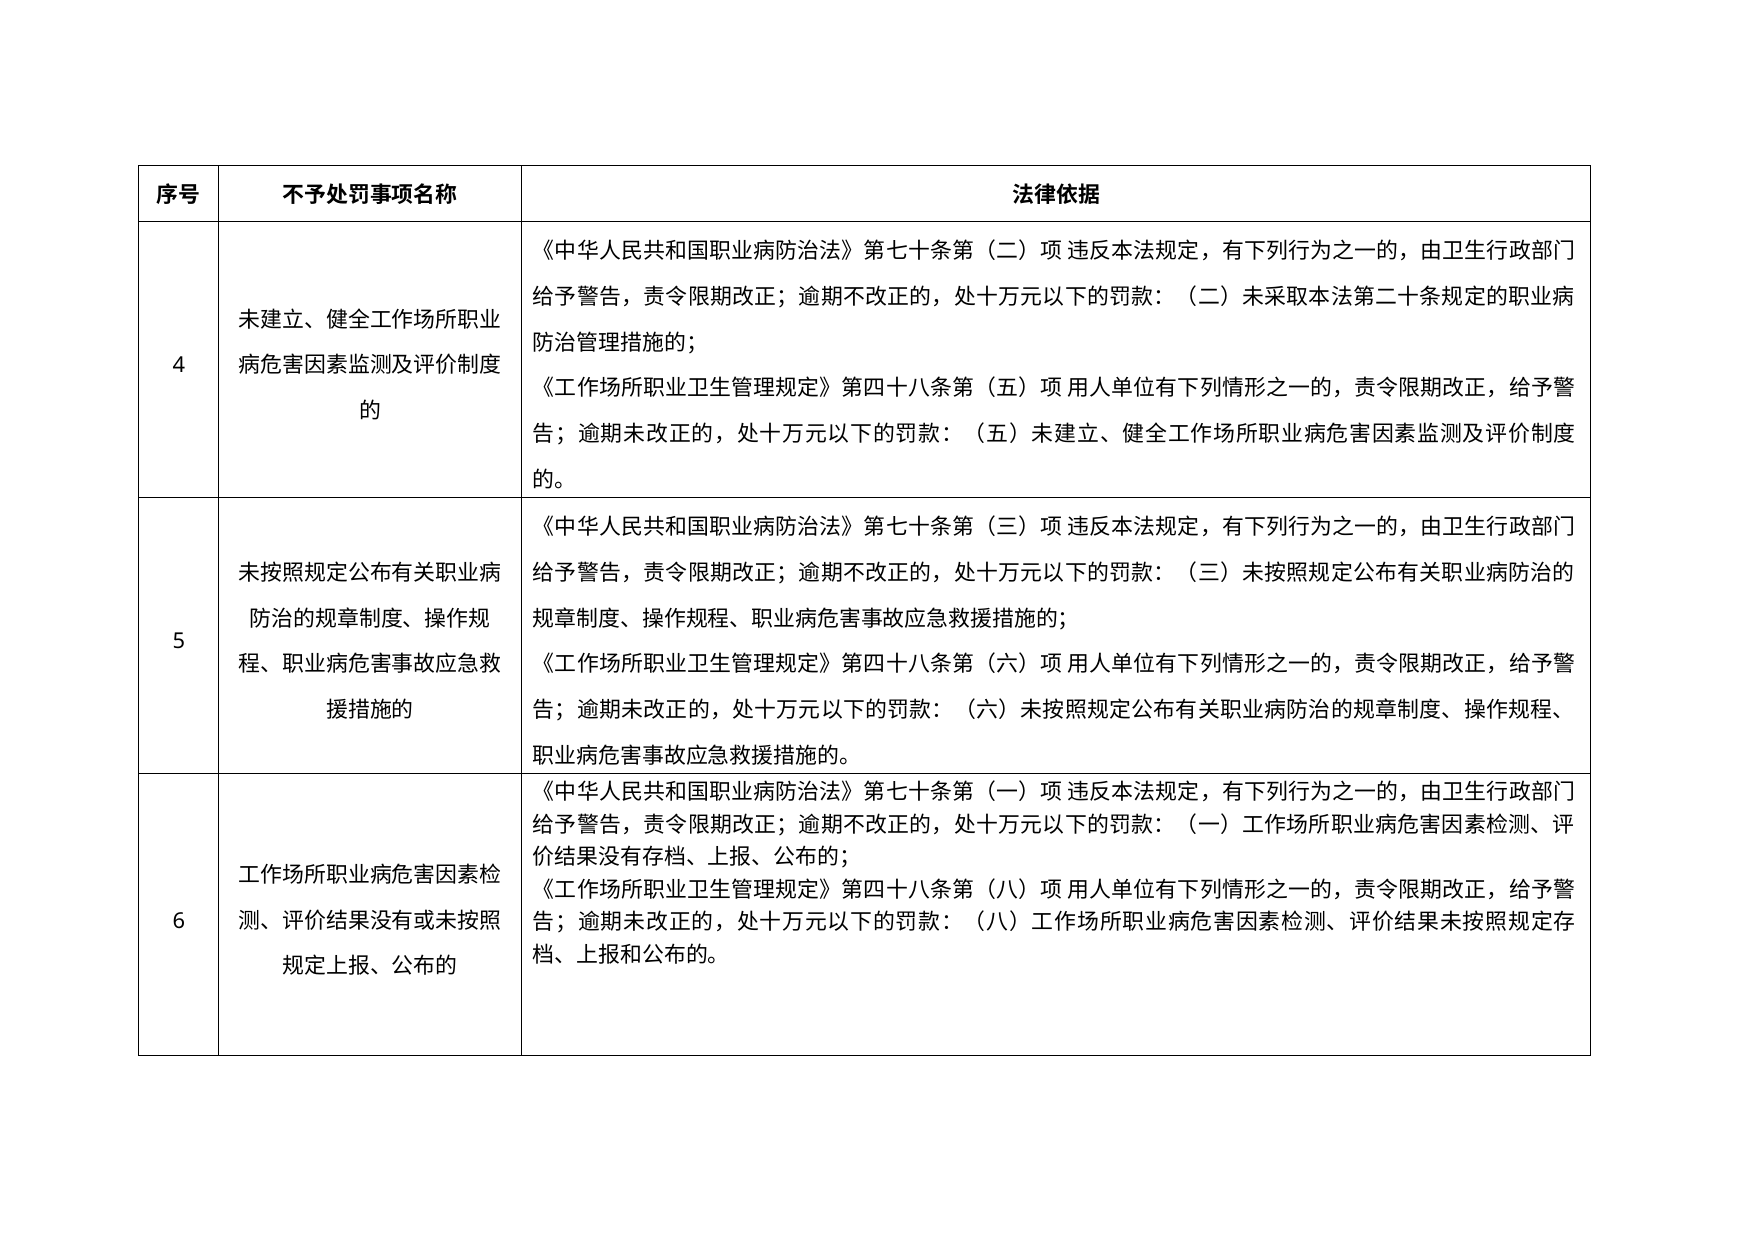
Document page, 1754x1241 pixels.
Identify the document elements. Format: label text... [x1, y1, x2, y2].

table_cell 工作场所职业病危害因素检测、评价结果没有或未按照规定上报、公布的 [219, 774, 521, 1055]
table_cell 《中华人民共和国职业病防治法》第七十条第（三）项 违反本法规定，有下列行为之一的，由卫生行政部门给予警告，责令限期改正；逾期不改正的，处十万元以下的罚款：（三）未按照规定公布有关职业病防治的规章制度、操作规程、职业病危害事故应急救援措施的； 《工作场所职业卫生管理规定》第四十八条第（六）项 用人单位有下列情形之一的，责令限期改正，给予警告；逾期未改正的，处十万元以下的罚款：（六）未按照规定公布有关职业病防治的规章制度、操作规程、职业病危害事故应急救援措施的。 [522, 498, 1590, 773]
table_header 法律依据 [522, 166, 1590, 221]
table_cell 4 [139, 222, 218, 497]
table_header 不予处罚事项名称 [219, 166, 521, 221]
table_cell 未按照规定公布有关职业病防治的规章制度、操作规程、职业病危害事故应急救援措施的 [219, 498, 521, 773]
table_cell 6 [139, 774, 218, 1055]
table_cell 未建立、健全工作场所职业病危害因素监测及评价制度的 [219, 222, 521, 497]
table_cell 5 [139, 498, 218, 773]
table_header 序号 [139, 166, 218, 221]
table_cell 《中华人民共和国职业病防治法》第七十条第（二）项 违反本法规定，有下列行为之一的，由卫生行政部门给予警告，责令限期改正；逾期不改正的，处十万元以下的罚款：（二）未采取本法第二十条规定的职业病防治管理措施的； 《工作场所职业卫生管理规定》第四十八条第（五）项 用人单位有下列情形之一的，责令限期改正，给予警告；逾期未改正的，处十万元以下的罚款：（五）未建立、健全工作场所职业病危害因素监测及评价制度的。 [522, 222, 1590, 497]
table_cell 《中华人民共和国职业病防治法》第七十条第（一）项 违反本法规定，有下列行为之一的，由卫生行政部门给予警告，责令限期改正；逾期不改正的，处十万元以下的罚款：（一）工作场所职业病危害因素检测、评价结果没有存档、上报、公布的； 《工作场所职业卫生管理规定》第四十八条第（八）项 用人单位有下列情形之一的，责令限期改正，给予警告；逾期未改正的，处十万元以下的罚款：（八）工作场所职业病危害因素检测、评价结果未按照规定存档、上报和公布的。 [522, 774, 1590, 1055]
